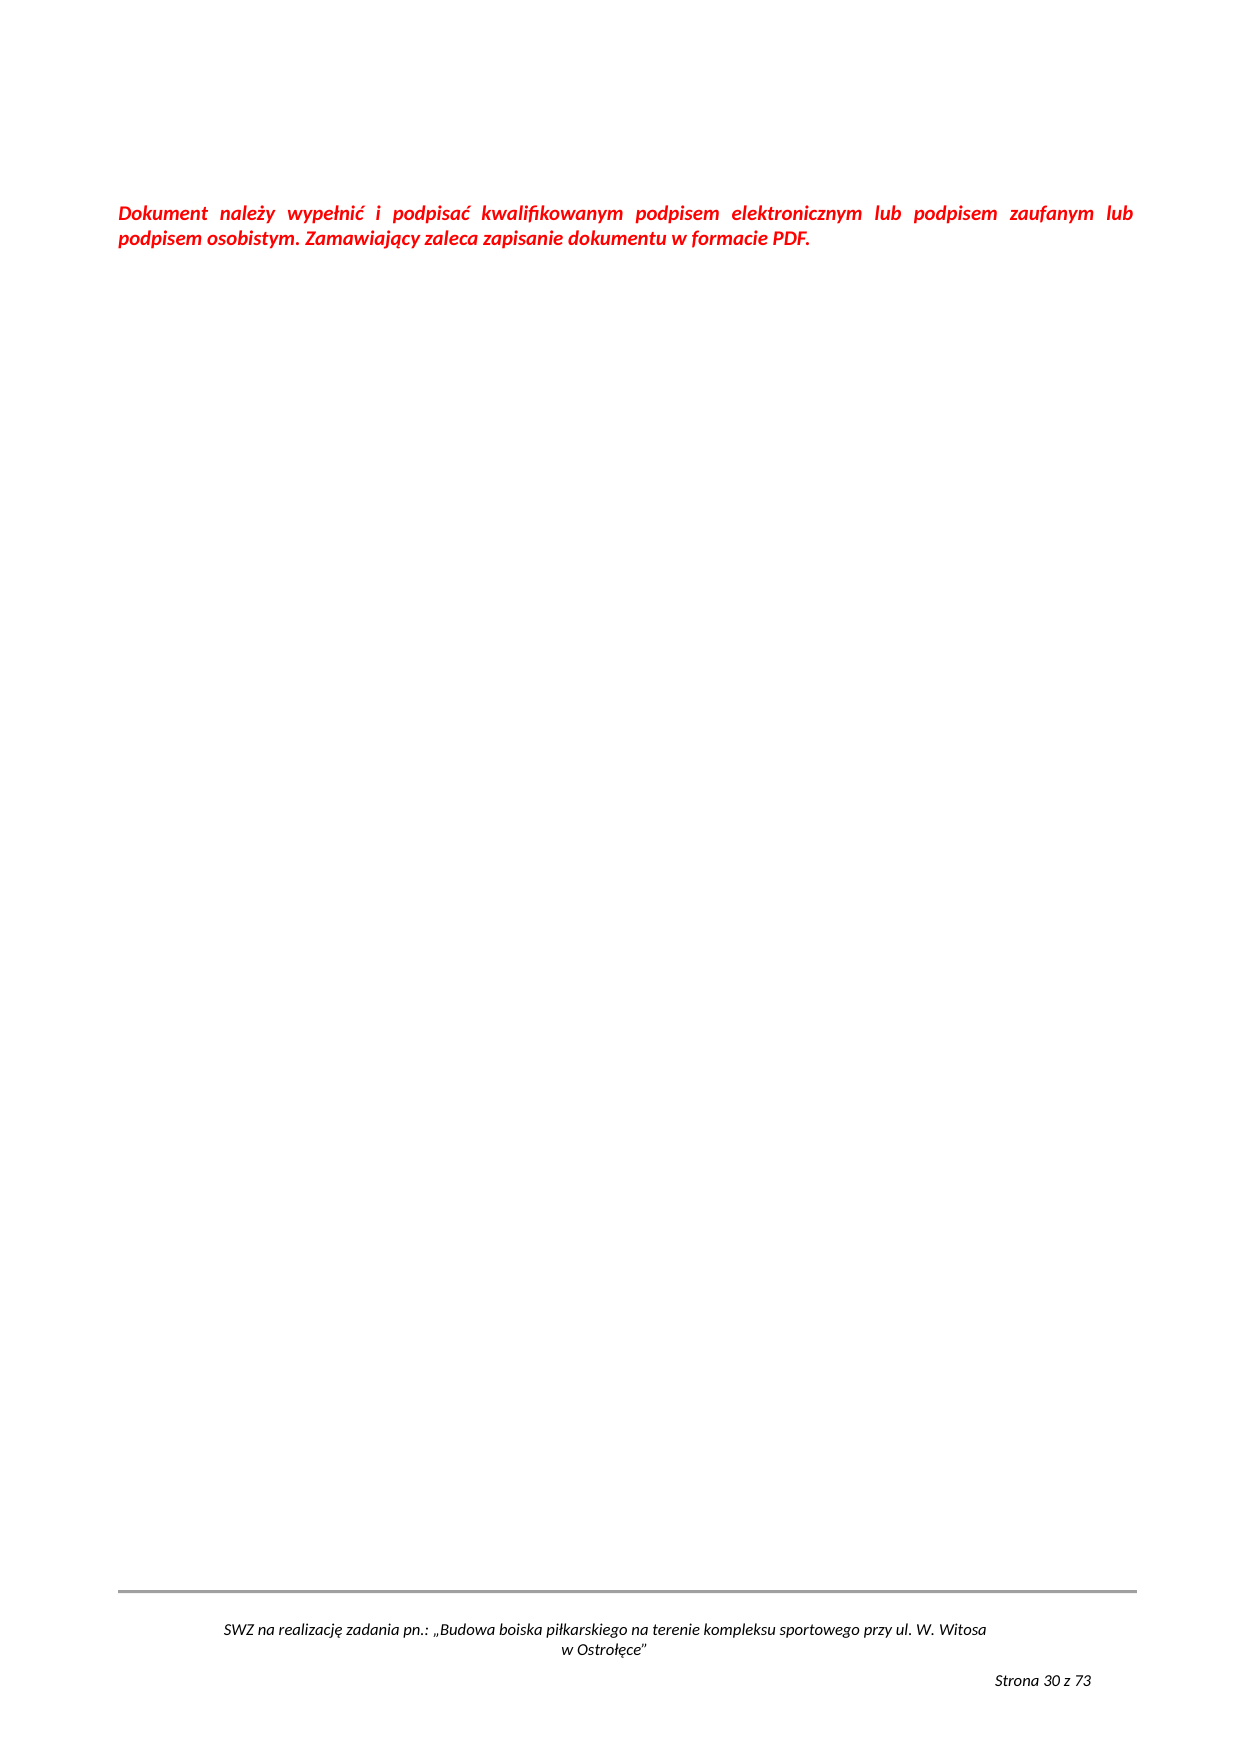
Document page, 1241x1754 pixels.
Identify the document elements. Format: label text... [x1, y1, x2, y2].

text Dokument należy wypełnić i podpisać kwalifikowanym podpisem elektronicznym lub podpisem zaufanym lub podpisem osobistym. Zamawiający zaleca zapisanie dokumentu w formacie PDF. [811, 200, 1137, 251]
